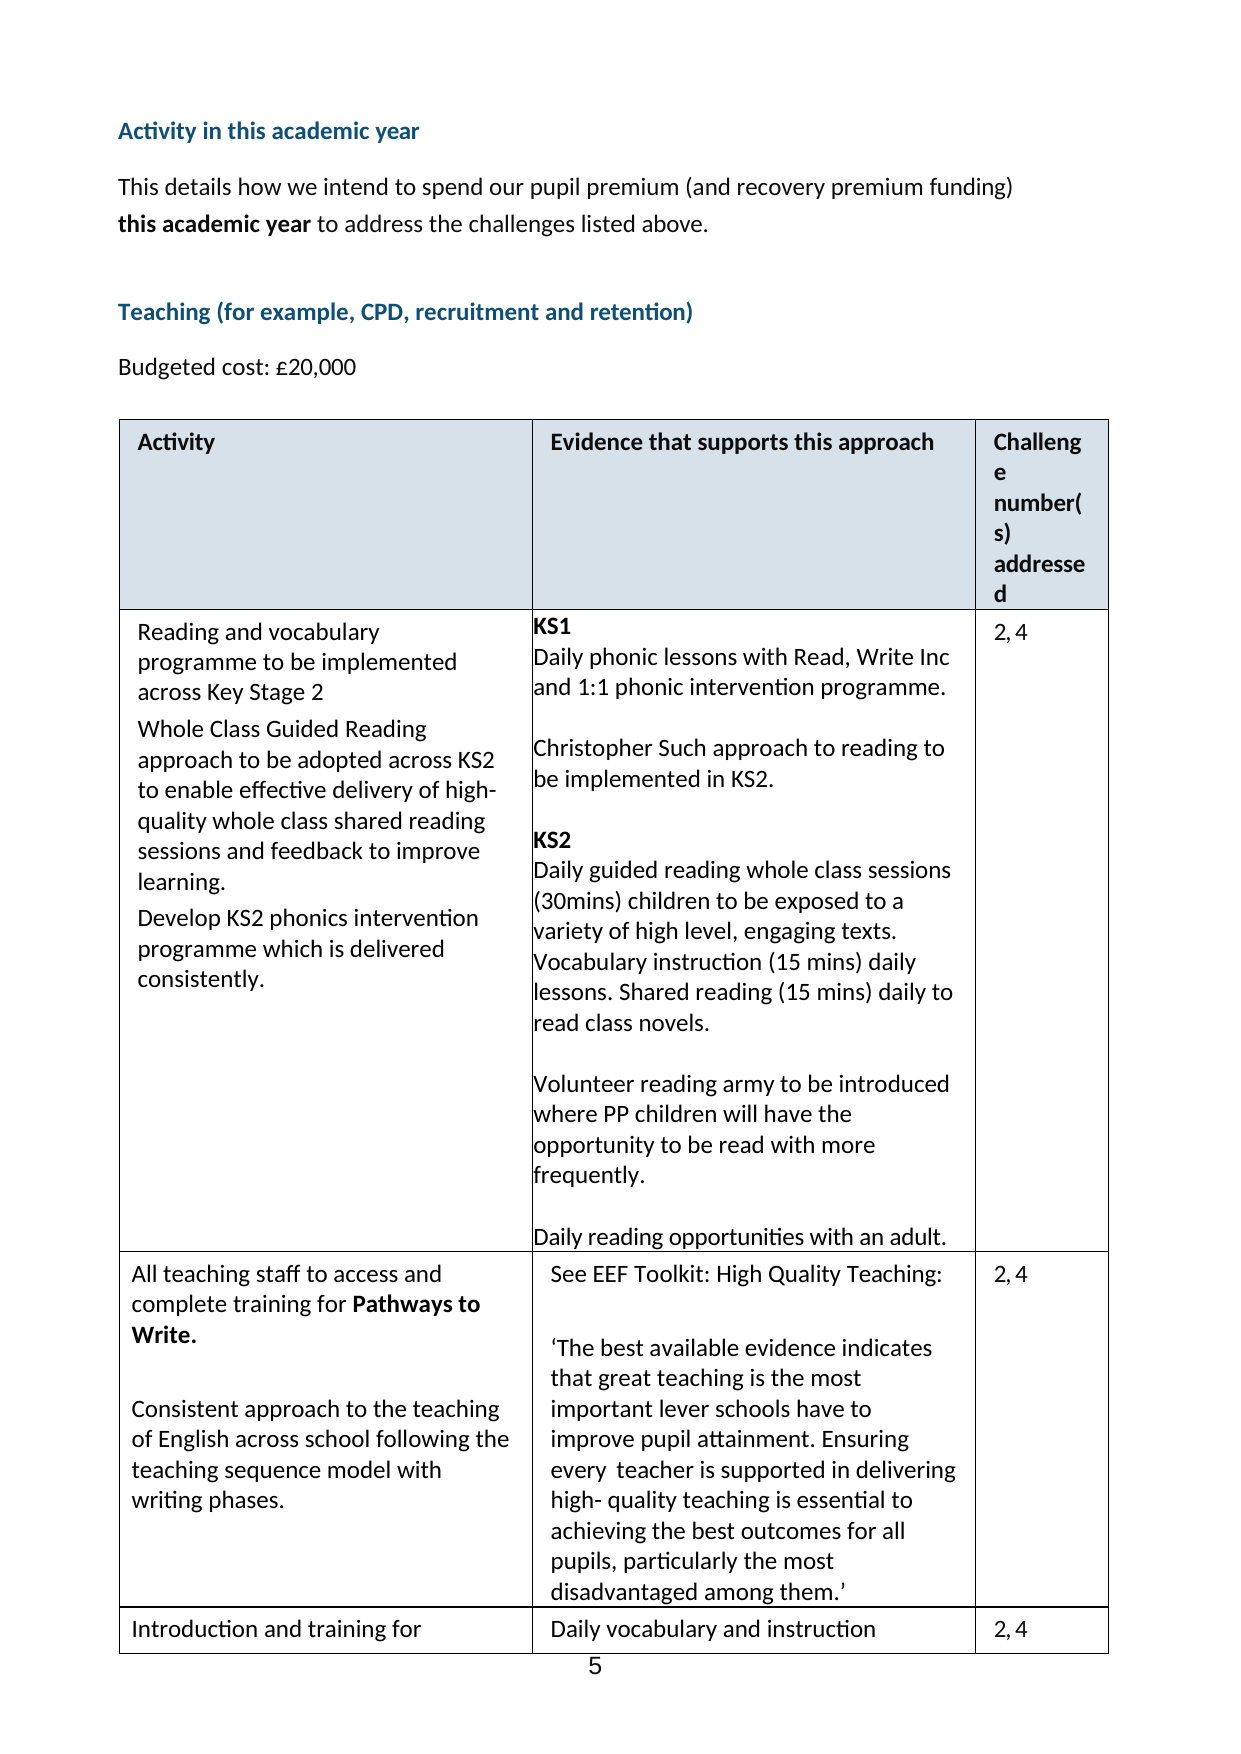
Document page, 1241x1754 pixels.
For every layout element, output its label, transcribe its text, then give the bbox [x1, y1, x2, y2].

table_header Challenge number(s) addressed [976, 420, 1108, 609]
table_cell KS1 Daily phonic lessons with Read, Write Inc and 1:1 phonic intervention programme. Christopher Such approach to reading to be implemented in KS2. KS2 Daily guided reading whole class sessions (30mins) children to be exposed to a variety of high level, engaging texts. Vocabulary instruction (15 mins) daily lessons. Shared reading (15 mins) daily to read class novels. Volunteer reading army to be introduced where PP children will have the opportunity to be read with more frequently. Daily reading opportunities with an adult. [533, 610, 975, 1251]
text This details how we intend to spend our pupil premium (and recovery premium funding) [118, 172, 1136, 202]
table_cell All teaching staff to access and complete training for Pathways to Write. Consistent approach to the teaching of English across school following the teaching sequence model with writing phases. [120, 1252, 532, 1606]
table_cell 2, 4 [976, 1252, 1108, 1606]
table_cell 2, 4 [976, 610, 1108, 1251]
table_cell 2, 4 [976, 1608, 1108, 1653]
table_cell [533, 1608, 975, 1653]
table_cell Reading and vocabulary programme to be implemented across Key Stage 2 Whole Class Guided Reading approach to be adopted across KS2 to enable effective delivery of high-quality whole class shared reading sessions and feedback to improve learning. Develop KS2 phonics intervention programme which is delivered consistently. [120, 610, 532, 1251]
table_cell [120, 1608, 532, 1653]
table_cell See EEF Toolkit: High Quality Teaching: ‘The best available evidence indicates that great teaching is the most important lever schools have to improve pupil attainment. Ensuring every teacher is supported in delivering high- quality teaching is essential to achieving the best outcomes for all pupils, particularly the most disadvantaged among them.’ [533, 1252, 975, 1606]
subtitle Teaching (for example, CPD, recruitment and retention) [118, 296, 1136, 326]
table_header Evidence that supports this approach [533, 420, 975, 609]
table_header Activity [120, 420, 532, 609]
text this academic year to address the challenges listed above. [118, 208, 1136, 238]
text Budgeted cost: £20,000 [118, 351, 1136, 382]
subtitle Activity in this academic year [118, 116, 1136, 146]
